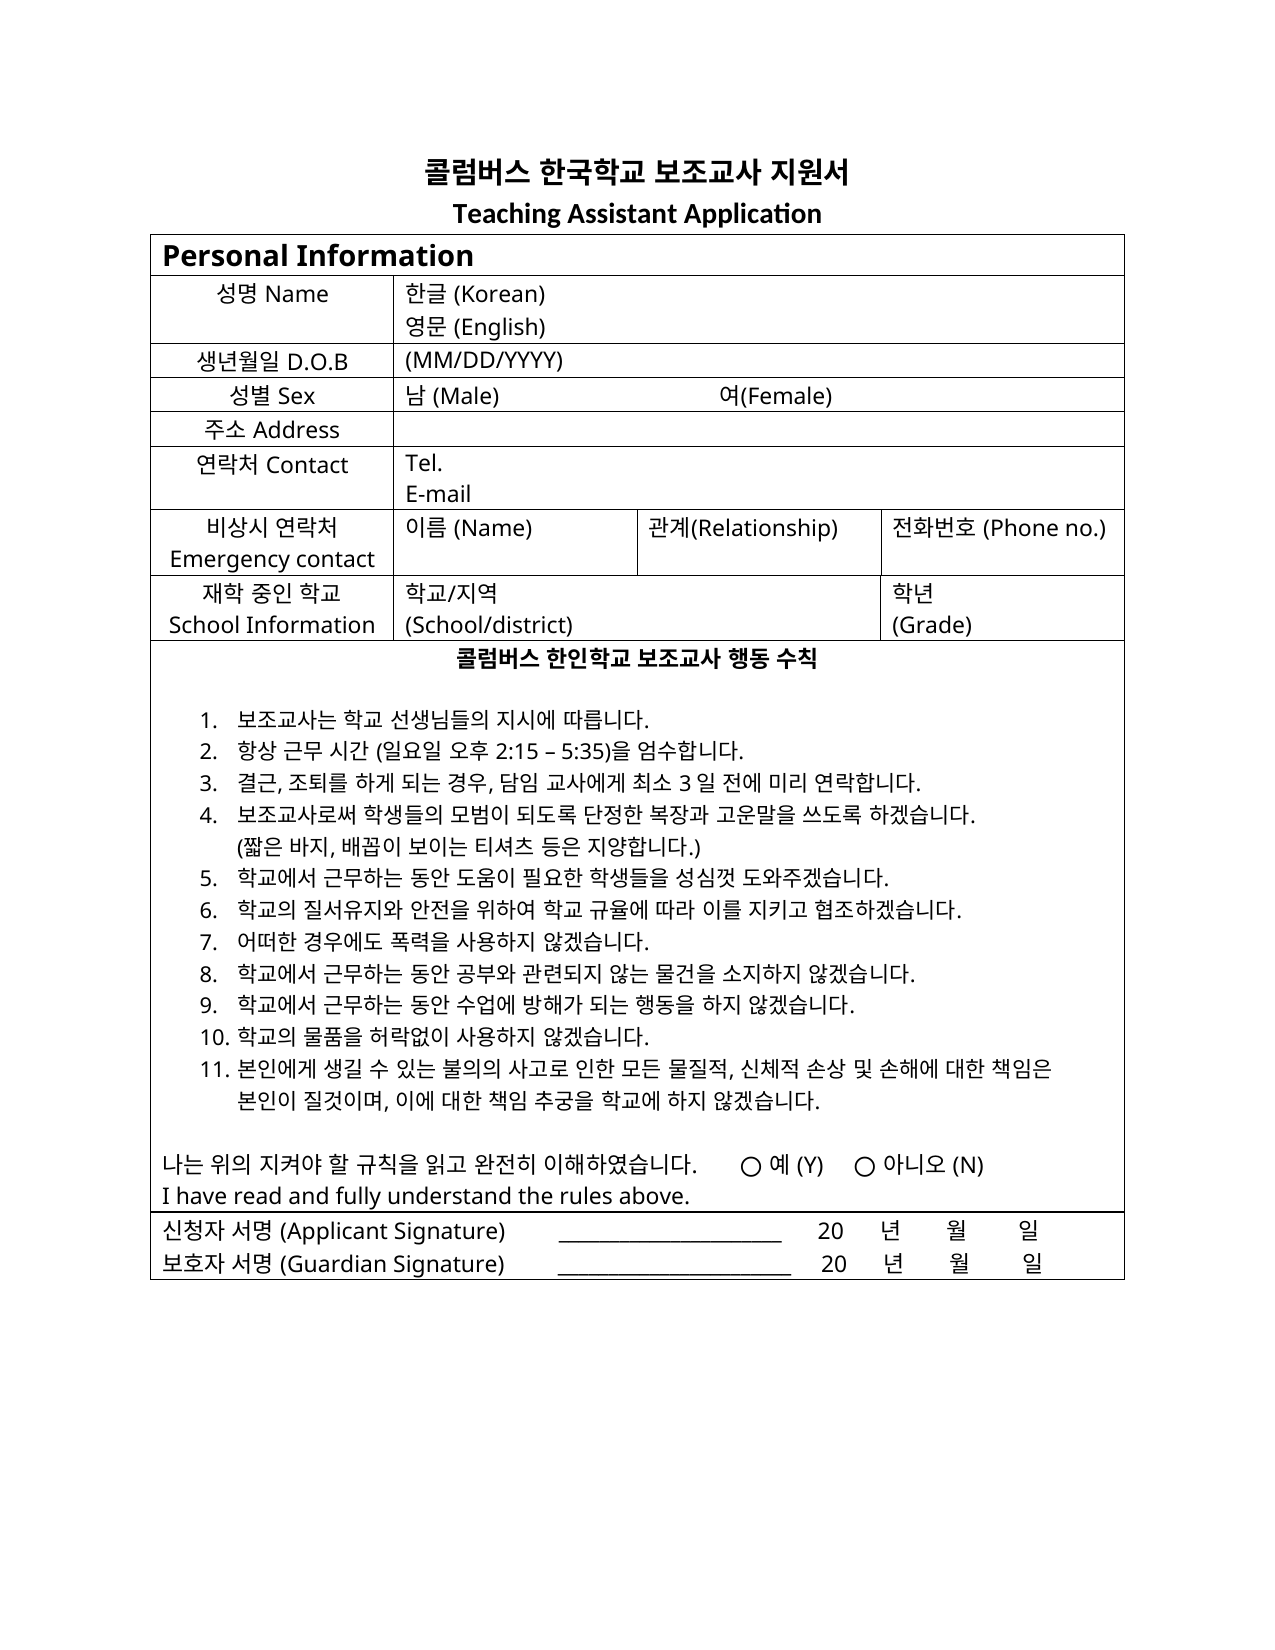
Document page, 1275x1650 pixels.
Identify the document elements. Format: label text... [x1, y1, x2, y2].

table_cell Tel. E-mail [394, 447, 1124, 509]
table_cell 전화번호 (Phone no.) [882, 510, 1124, 575]
table_cell 관계(Relationship) [638, 510, 881, 575]
table_cell 주소 Address [151, 412, 393, 446]
text Teaching Assistant Application [150, 196, 1125, 231]
table_cell 성명 Name [151, 276, 393, 342]
table_cell (MM/DD/YYYY) [394, 344, 1124, 377]
table_cell 학년 (Grade) [881, 576, 1124, 640]
table_cell 콜럼버스 한인학교 보조교사 행동 수칙 보조교사는 학교 선생님들의 지시에 따릅니다. 항상 근무 시간 (일요일 오후 2:15 – 5:35)을 엄수합니다. 결근, 조퇴를 하게 되는 경우, 담임 교사에게 최소 3일 전에 미리 연락합니다. 보조교사로써 학생들의 모범이 되도록 단정한 복장과 고운말을 쓰도록 하겠습니다. (짧은 바지, 배꼽이 보이는 티셔츠 등은 지양합니다.) 학교에서 근무하는 동안 도움이 필요한 학생들을 성심껏 도와주겠습니다. 학교의 질서유지와 안전을 위하여 학교 규율에 따라 이를 지키고 협조하겠습니다. 어떠한 경우에도 폭력을 사용하지 않겠습니다. 학교에서 근무하는 동안 공부와 관련되지 않는 물건을 소지하지 않겠습니다. 학교에서 근무하는 동안 수업에 방해가 되는 행동을 하지 않겠습니다. 학교의 물품을 허락없이 사용하지 않겠습니다. 본인에게 생길 수 있는 불의의 사고로 인한 모든 물질적, 신체적 손상 및 손해에 대한 책임은 본인이 질것이며, 이에 대한 책임 추궁을 학교에 하지 않겠습니다. 나는 위의 지켜야 할 규칙을 읽고 완전히 이해하였습니다. ⃝ 예 (Y) ⃝ 아니오 (N) I have read and fully understand the rules above. [151, 641, 1124, 1211]
table_cell 생년월일 D.O.B [151, 344, 393, 377]
table_header Personal Information [151, 235, 1124, 275]
table_cell 학교/지역 (School/district) [394, 576, 880, 640]
table_cell 연락처 Contact [151, 447, 393, 509]
table_cell 성별 Sex [151, 378, 393, 411]
table_cell 비상시 연락처 Emergency contact [151, 510, 393, 575]
table_cell 재학 중인 학교 School Information [151, 576, 393, 640]
table_cell 신청자 서명 (Applicant Signature) ______________________ 20 년 월 일 보호자 서명 (Guardian Signature) _______________________ 20 년 월 일 [151, 1213, 1124, 1279]
table_cell 남 (Male) 여(Female) [394, 378, 1124, 411]
table_cell [394, 412, 1124, 446]
table_cell 이름 (Name) [394, 510, 637, 575]
text 콜럼버스 한국학교 보조교사 지원서 [150, 150, 1125, 192]
table_cell 한글 (Korean) 영문 (English) [394, 276, 1124, 342]
